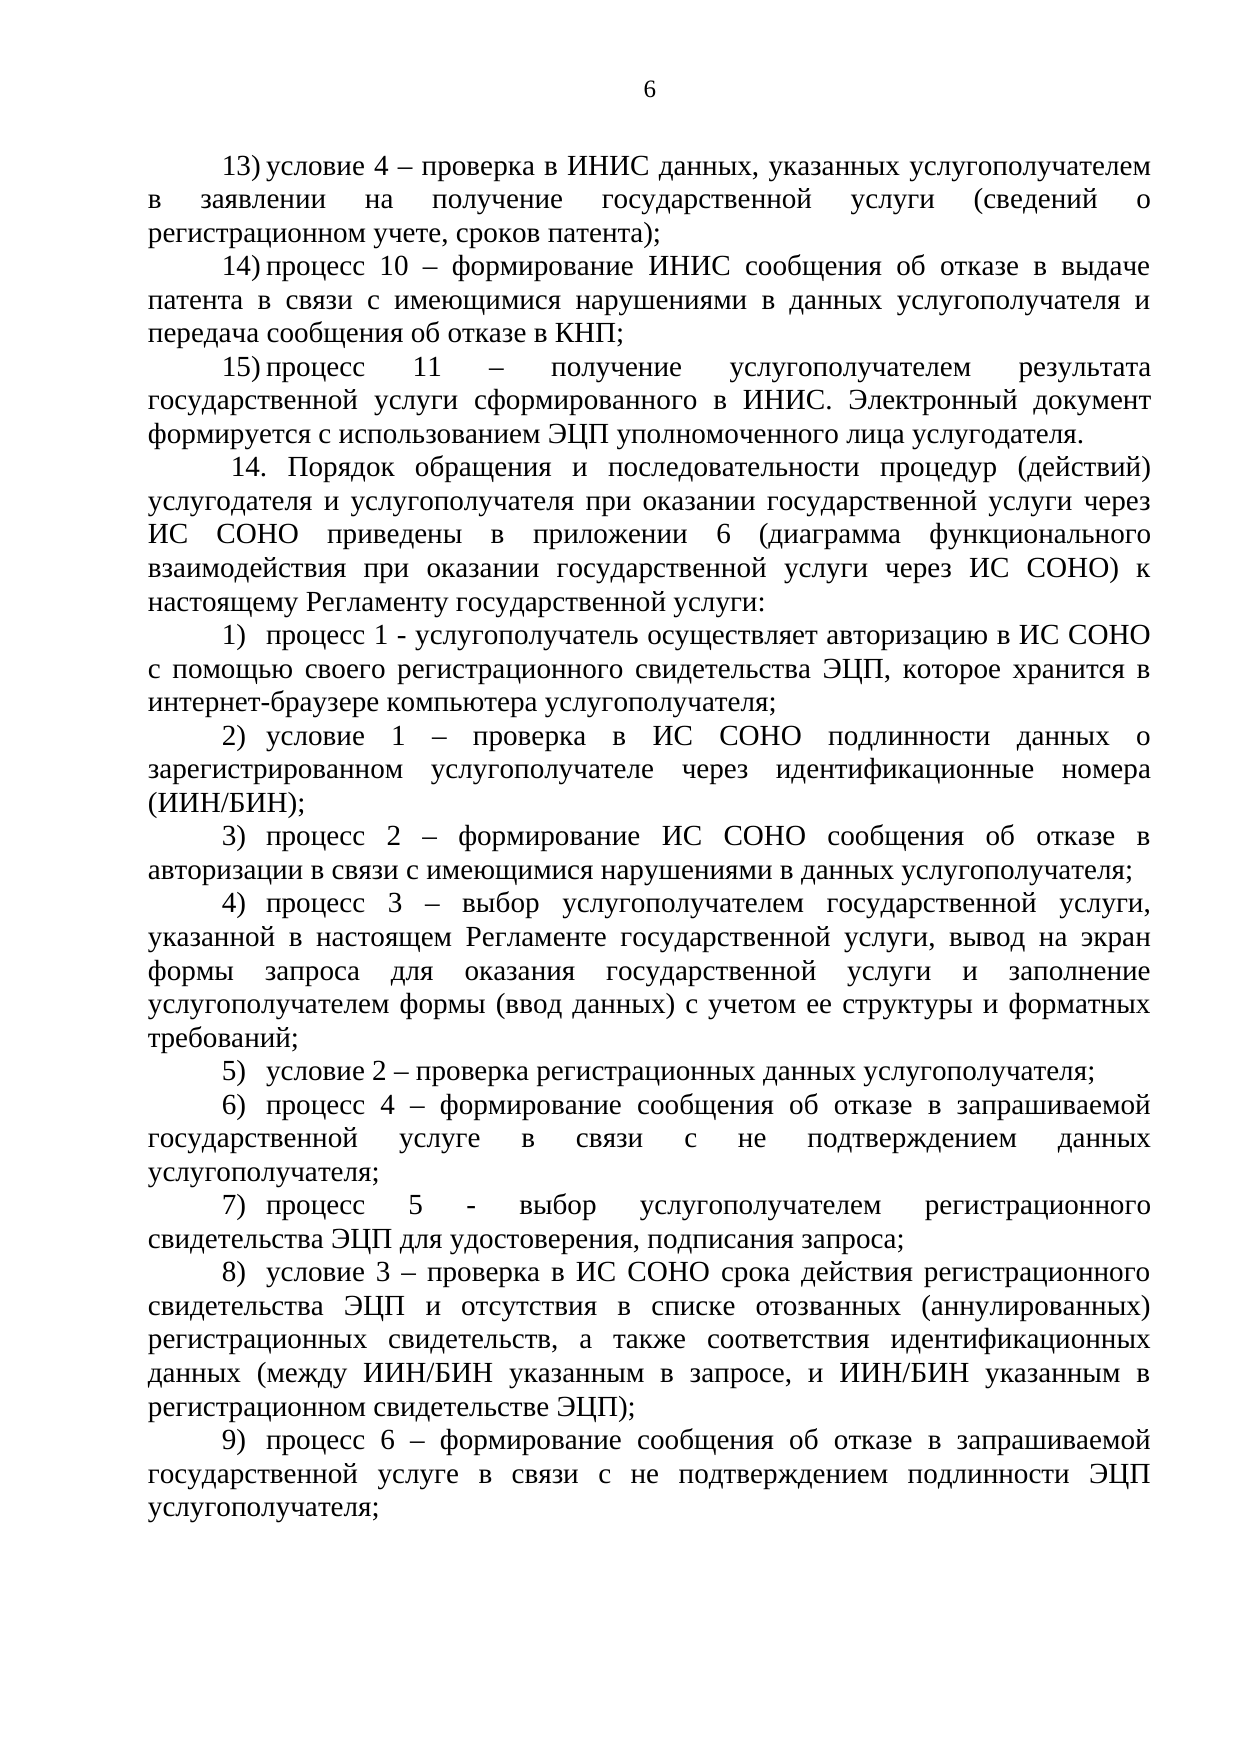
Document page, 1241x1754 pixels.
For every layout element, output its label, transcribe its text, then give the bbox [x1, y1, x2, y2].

list процесс 1 - услугополучатель осуществляет авторизацию в ИС СОНО с помощью своего регистрационного свидетельства ЭЦП, которое хранится в интернет-браузере компьютера услугополучателя; [148, 617, 1152, 718]
list процесс 6 – формирование сообщения об отказе в запрашиваемой государственной услуге в связи с не подтверждением подлинности ЭЦП услугополучателя; [148, 1422, 1152, 1523]
list условие 2 – проверка регистрационных данных услугополучателя; [148, 1053, 1152, 1087]
list процесс 11 – получение услугополучателем результата государственной услуги сформированного в ИНИС. Электронный документ формируется с использованием ЭЦП уполномоченного лица услугодателя. [148, 349, 1152, 449]
text 14. Порядок обращения и последовательности процедур (действий) услугодателя и услугополучателя при оказании государственной услуги через ИС СОНО приведены в приложении 6 (диаграмма функционального взаимодействия при оказании государственной услуги через ИС СОНО) к настоящему Регламенту государственной услуги: [148, 449, 1152, 617]
list процесс 5 - выбор услугополучателем регистрационного свидетельства ЭЦП для удостоверения, подписания запроса; [148, 1187, 1152, 1254]
list условие 1 – проверка в ИС СОНО подлинности данных о зарегистрированном услугополучателе через идентификационные номера (ИИН/БИН); [148, 718, 1152, 818]
list условие 4 – проверка в ИНИС данных, указанных услугополучателем в заявлении на получение государственной услуги (сведений о регистрационном учете, сроков патента); [148, 148, 1152, 248]
list процесс 2 – формирование ИС СОНО сообщения об отказе в авторизации в связи с имеющимися нарушениями в данных услугополучателя; [148, 818, 1152, 886]
list процесс 10 – формирование ИНИС сообщения об отказе в выдаче патента в связи с имеющимися нарушениями в данных услугополучателя и передача сообщения об отказе в КНП; [148, 248, 1152, 349]
list условие 3 – проверка в ИС СОНО срока действия регистрационного свидетельства ЭЦП и отсутствия в списке отозванных (аннулированных) регистрационных свидетельств, а также соответствия идентификационных данных (между ИИН/БИН указанным в запросе, и ИИН/БИН указанным в регистрационном свидетельстве ЭЦП); [148, 1254, 1152, 1422]
list процесс 4 – формирование сообщения об отказе в запрашиваемой государственной услуге в связи с не подтверждением данных услугополучателя; [148, 1087, 1152, 1187]
list процесс 3 – выбор услугополучателем государственной услуги, указанной в настоящем Регламенте государственной услуги, вывод на экран формы запроса для оказания государственной услуги и заполнение услугополучателем формы (ввод данных) с учетом ее структуры и форматных требований; [148, 886, 1152, 1053]
